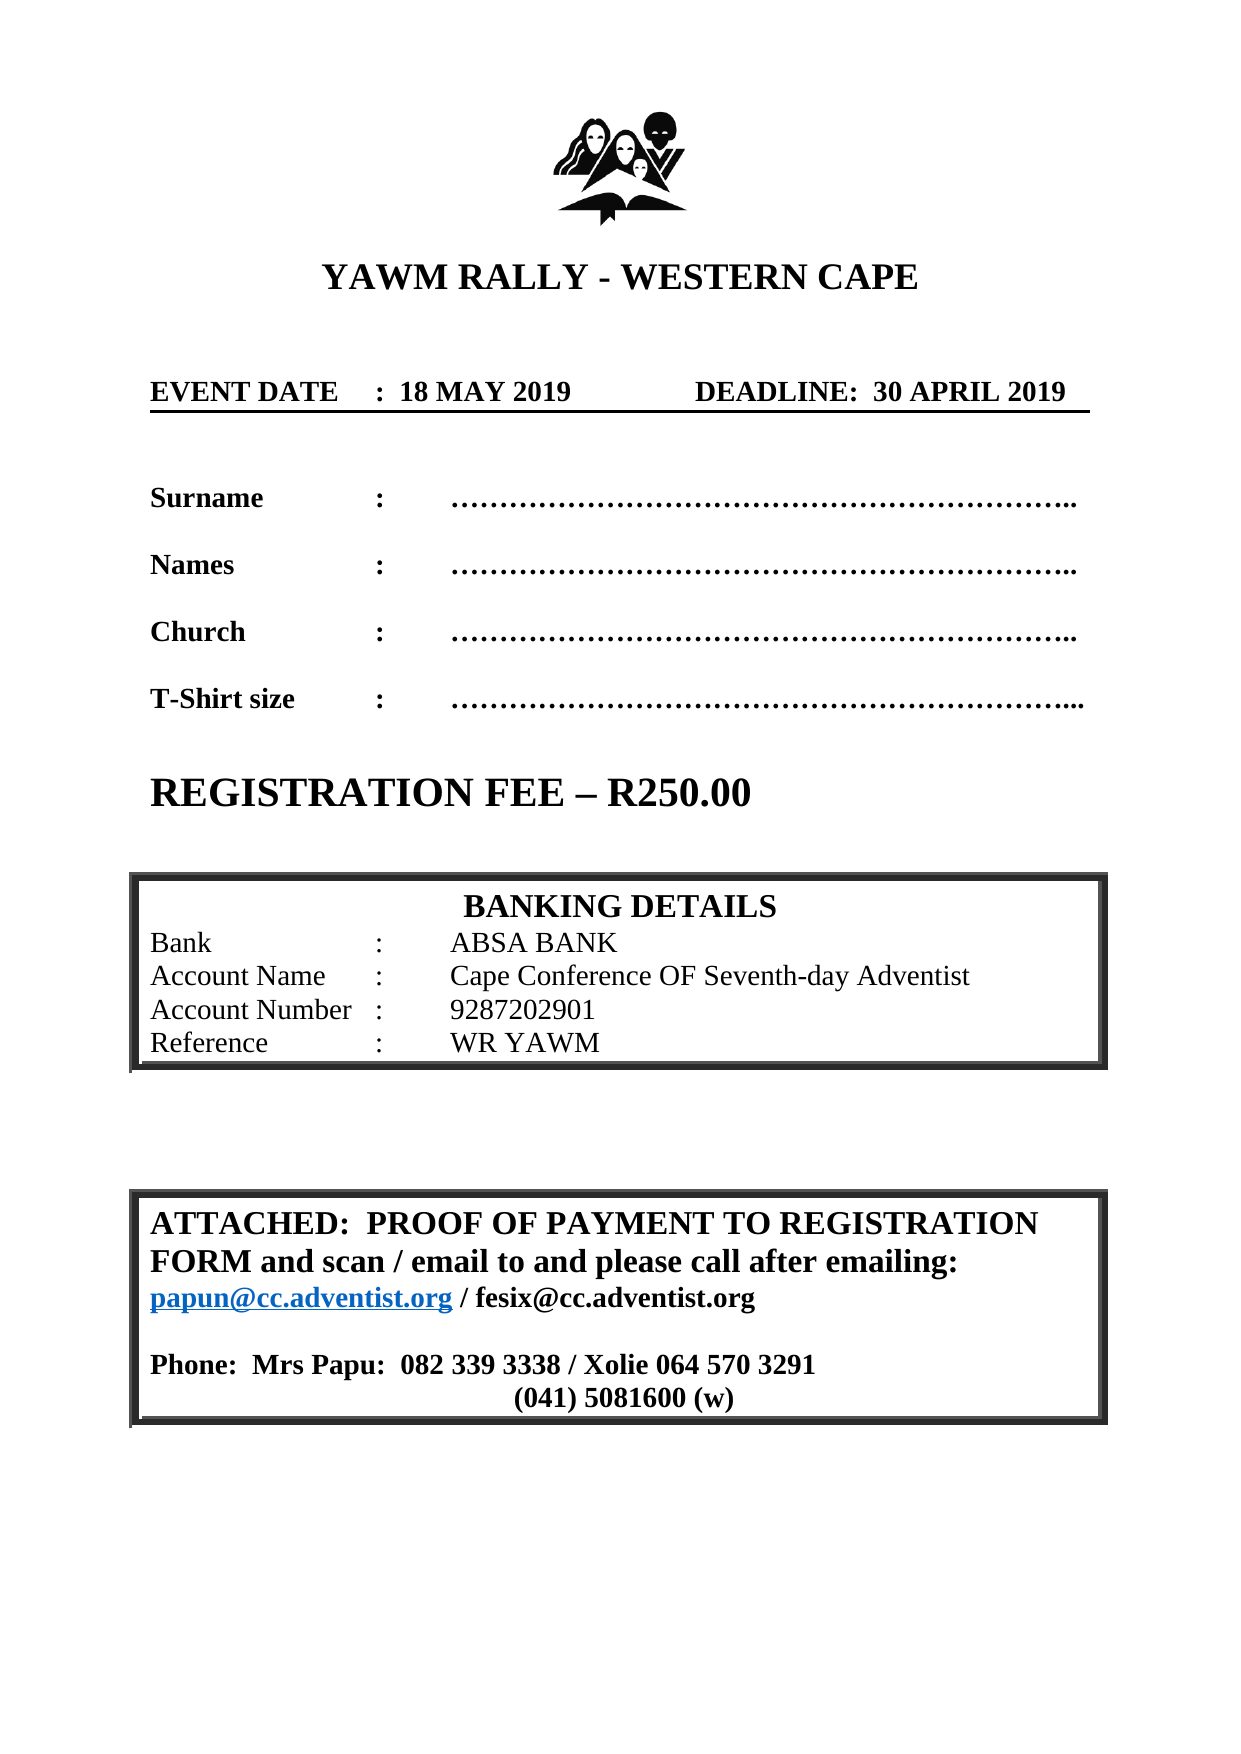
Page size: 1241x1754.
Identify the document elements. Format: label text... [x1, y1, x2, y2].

text Reference : WR YAWM [142, 1011, 1098, 1061]
text T-Shirt size : ………………………………………………………... [150, 682, 1090, 715]
text Account Number : 9287202901 [150, 992, 1090, 1011]
text Phone: Mrs Papu: 082 339 3338 / Xolie 064 570 3291 [150, 1347, 1090, 1366]
text ATTACHED: PROOF OF PAYMENT TO REGISTRATION FORM and scan / email to and please call after emailing: [142, 1201, 1098, 1280]
picture [551, 110, 689, 227]
text REGISTRATION FEE – R250.00 [150, 768, 1090, 816]
text papun@cc.adventist.org / fesix@cc.adventist.org [150, 1280, 1090, 1313]
text YAWM RALLY - WESTERN CAPE [150, 255, 1090, 298]
text (041) 5081600 (w) [142, 1366, 1098, 1416]
text Account Name : Cape Conference OF Seventh-day Adventist [150, 958, 1090, 992]
text EVENT DATE : 18 MAY 2019 DEADLINE: 30 APRIL 2019 [150, 374, 1090, 410]
text Surname : ……………………………………………………….. [150, 480, 1090, 514]
text Bank : ABSA BANK [150, 925, 1090, 958]
text BANKING DETAILS [142, 884, 1098, 925]
text Church : ……………………………………………………….. [150, 614, 1090, 648]
text Names : ……………………………………………………….. [150, 547, 1090, 581]
